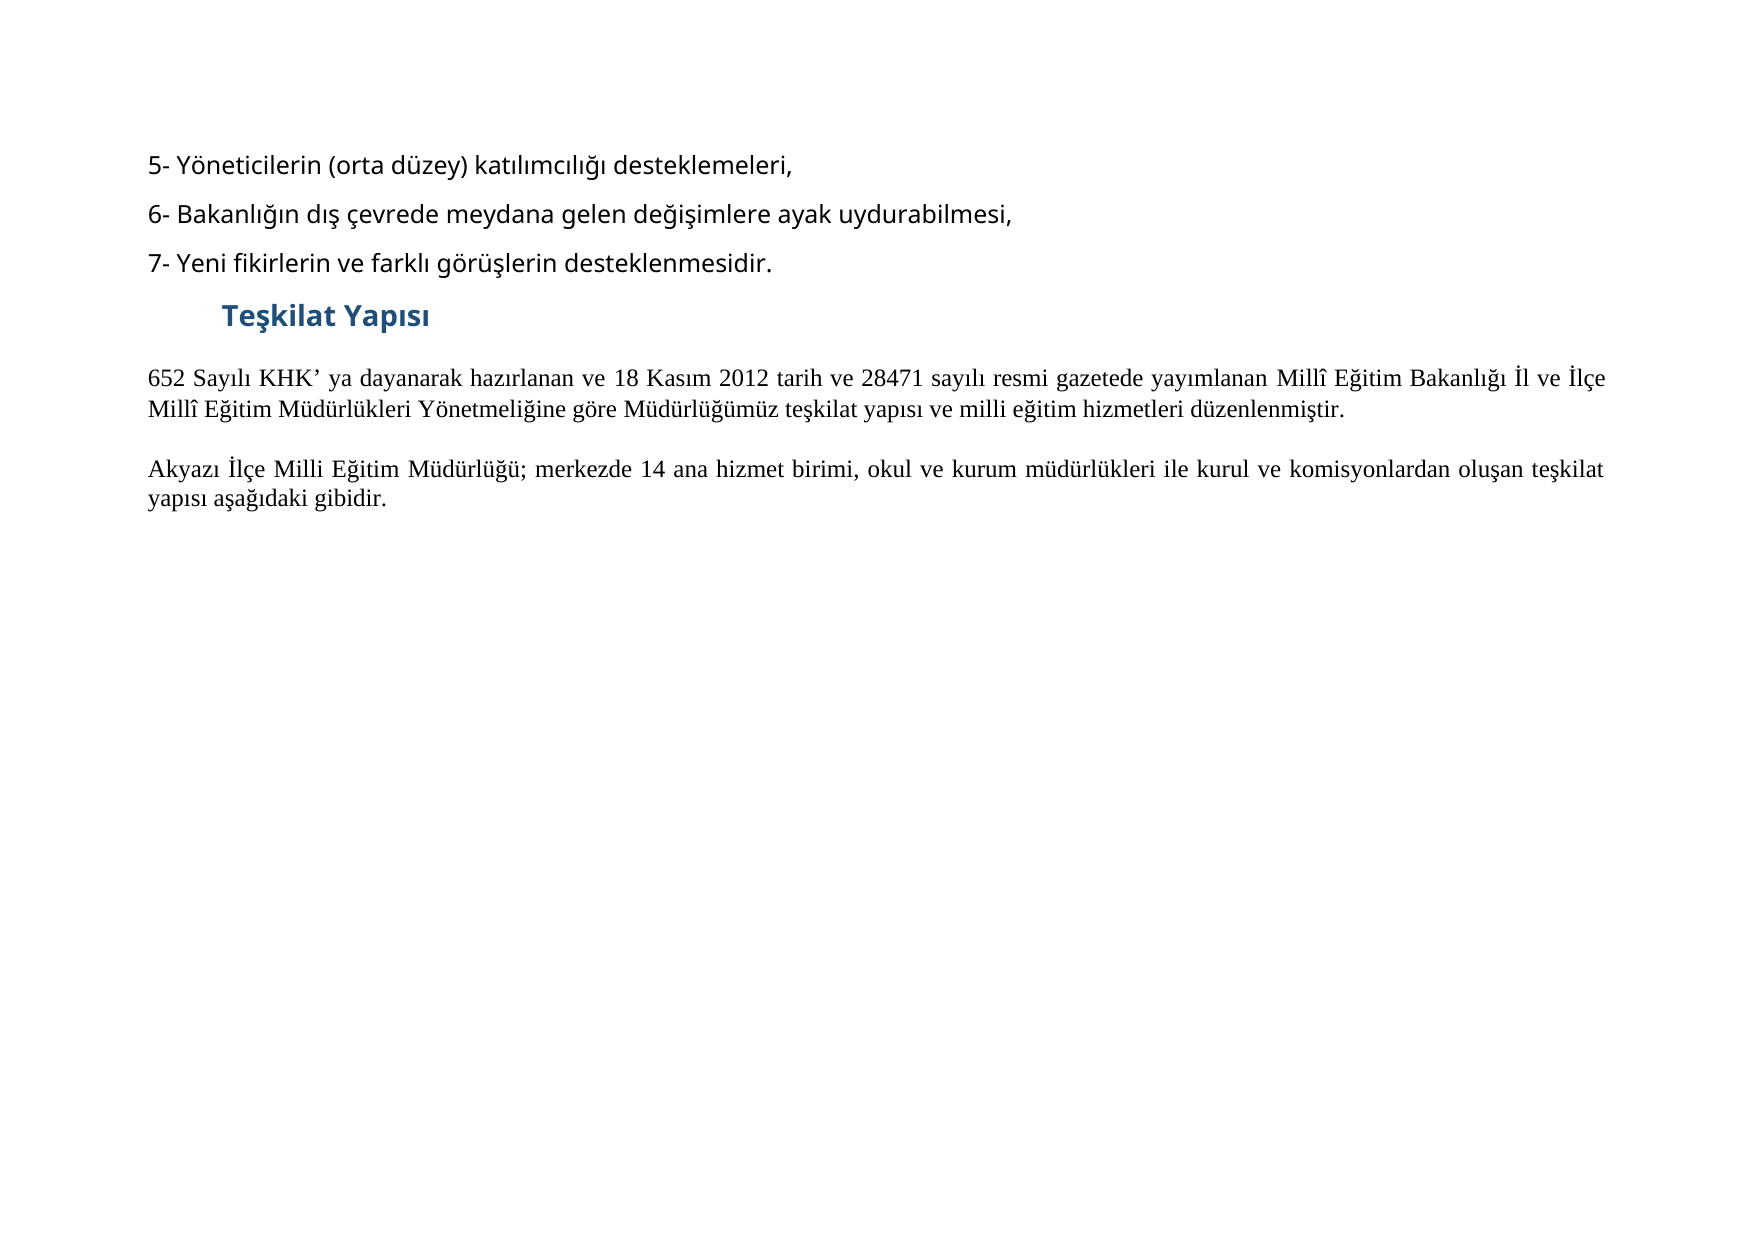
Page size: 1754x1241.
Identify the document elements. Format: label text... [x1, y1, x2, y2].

text Akyazı İlçe Milli Eğitim Müdürlüğü; merkezde 14 ana hizmet birimi, okul ve kurum müdürlükleri ile kurul ve komisyonlardan oluşan teşkilat yapısı aşağıdaki gibidir. [148, 454, 1606, 512]
text 652 Sayılı KHK’ ya dayanarak hazırlanan ve 18 Kasım 2012 tarih ve 28471 sayılı resmi gazetede yayımlanan Millî Eğitim Bakanlığı İl ve İlçe Millî Eğitim Müdürlükleri Yönetmeliğine göre Müdürlüğümüz teşkilat yapısı ve milli eğitim hizmetleri düzenlenmiştir. [148, 363, 1606, 423]
text 6- Bakanlığın dış çevrede meydana gelen değişimlere ayak uydurabilmesi, [148, 197, 1606, 231]
text 7- Yeni fikirlerin ve farklı görüşlerin desteklenmesidir. [148, 246, 1606, 280]
text 5- Yöneticilerin (orta düzey) katılımcılığı desteklemeleri, [148, 148, 1606, 182]
subtitle Teşkilat Yapısı [192, 295, 1606, 335]
